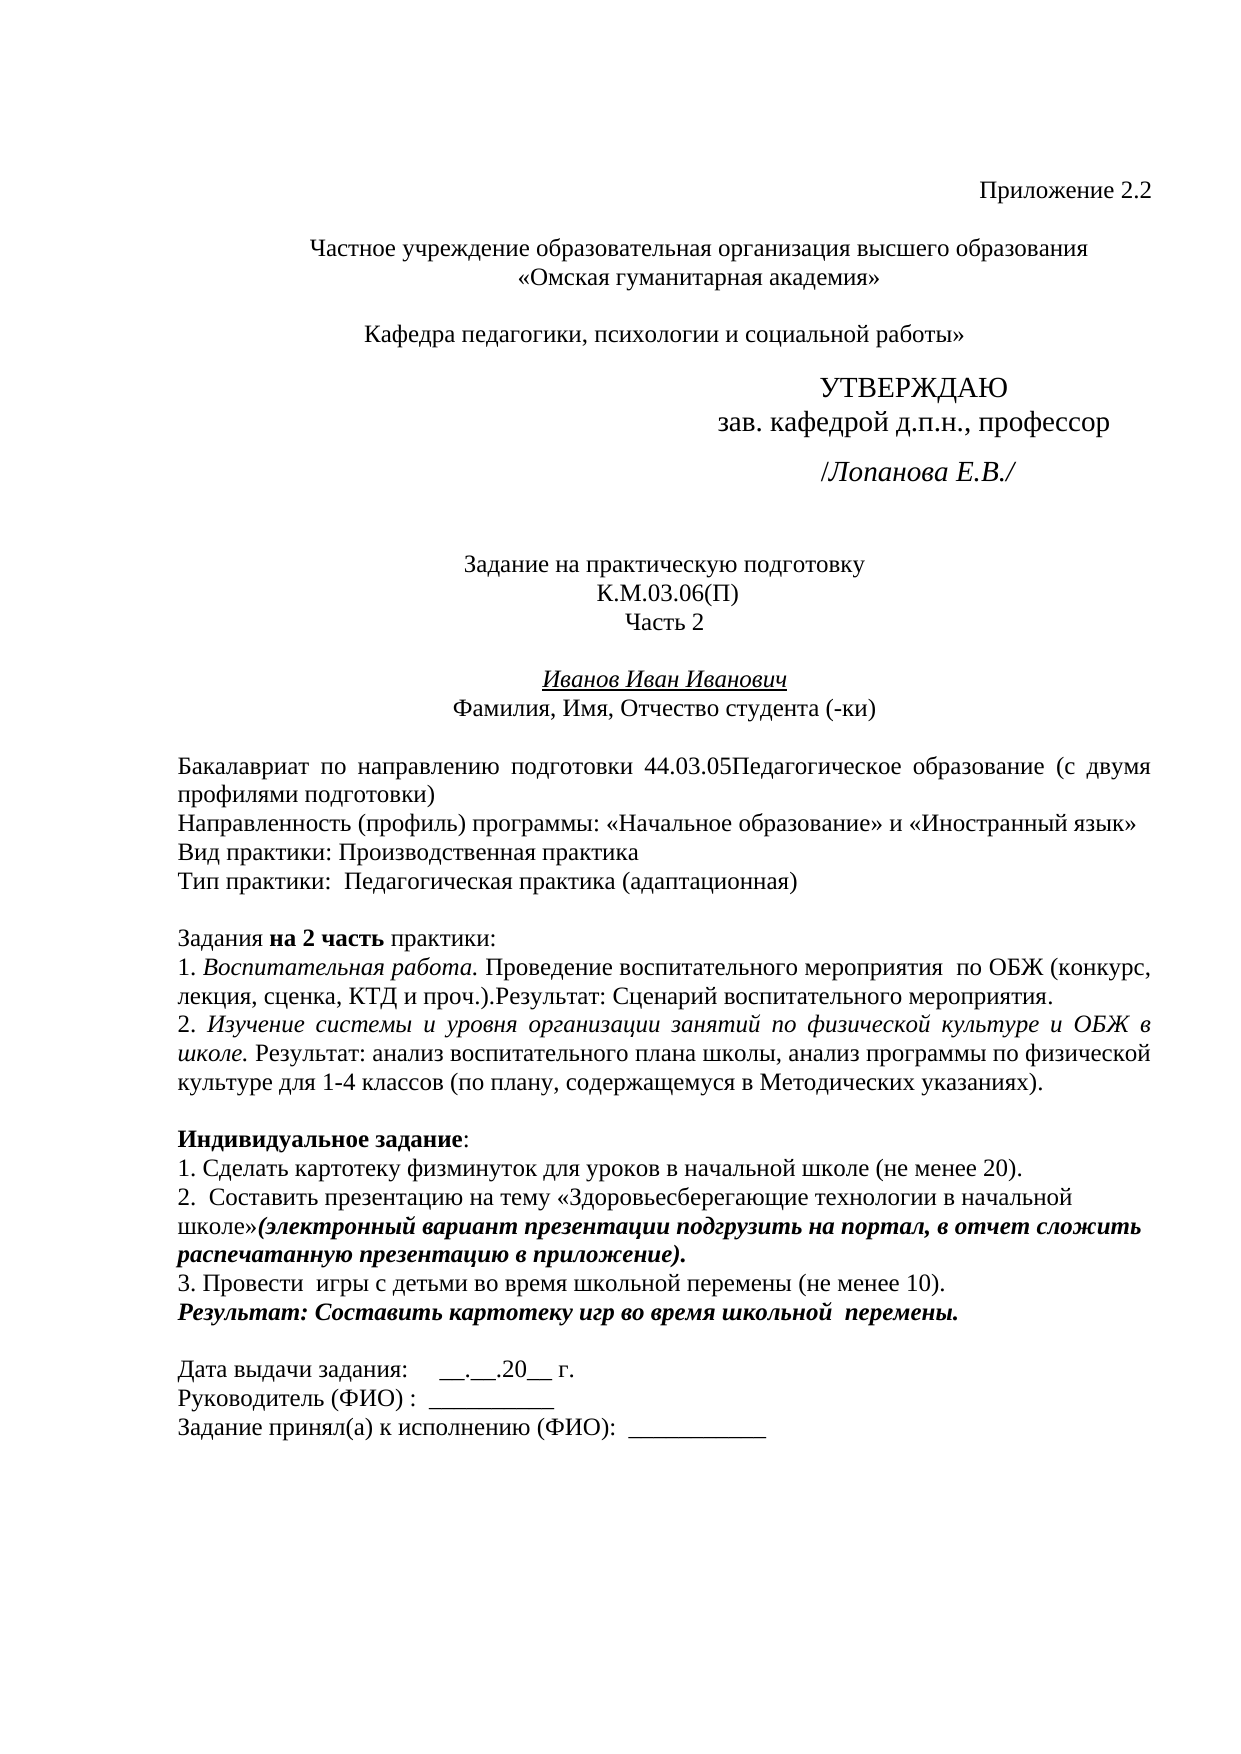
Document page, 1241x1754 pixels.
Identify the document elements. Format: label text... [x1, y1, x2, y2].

text Задание принял(а) к исполнению (ФИО): ___________ [177, 1412, 1152, 1441]
text Фамилия, Имя, Отчество студента (-ки) [177, 693, 1152, 722]
text Индивидуальное задание: [177, 1124, 1152, 1153]
text Руководитель (ФИО) : __________ [177, 1383, 1152, 1412]
list 1. Воспитательная работа. Проведение воспитательного мероприятия по ОБЖ (конкурс, лекция, сценка, КТД и проч.).Результат: Сценарий воспитательного мероприятия. [177, 952, 1152, 1009]
text Задание на практическую подготовку [177, 549, 1152, 578]
text Часть 2 [177, 607, 1152, 636]
text 1. Сделать картотеку физминуток для уроков в начальной школе (не менее 20). [177, 1153, 1152, 1182]
text 3. Провести игры с детьми во время школьной перемены (не менее 10). [177, 1268, 1152, 1297]
text Направленность (профиль) программы: «Начальное образование» и «Иностранный язык» [177, 808, 1152, 837]
text Дата выдачи задания: __.__.20__ г. [177, 1354, 1152, 1383]
text Тип практики: Педагогическая практика (адаптационная) [177, 866, 1152, 894]
text Бакалавриат по направлению подготовки 44.03.05Педагогическое образование (с двумя профилями подготовки) [177, 751, 1152, 808]
text Задания на 2 часть практики: [177, 923, 1152, 952]
text 2. Изучение системы и уровня организации занятий по физической культуре и ОБЖ в школе. Результат: анализ воспитательного плана школы, анализ программы по физической культуре для 1-4 классов (по плану, содержащемуся в Методических указаниях). [177, 1009, 1152, 1096]
text Кафедра педагогики, психологии и социальной работы» [177, 319, 1152, 348]
text К.М.03.06(П) [177, 578, 1152, 607]
text Иванов Иван Иванович [177, 664, 1152, 693]
text Вид практики: Производственная практика [177, 837, 1152, 866]
text Приложение 2.2 [177, 176, 1152, 204]
text Результат: Составить картотеку игр во время школьной перемены. [177, 1297, 1152, 1326]
text 2. Составить презентацию на тему «Здоровьесберегающие технологии в начальной школе»(электронный вариант презентации подгрузить на портал, в отчет сложить распечатанную презентацию в приложение). [177, 1182, 1152, 1268]
